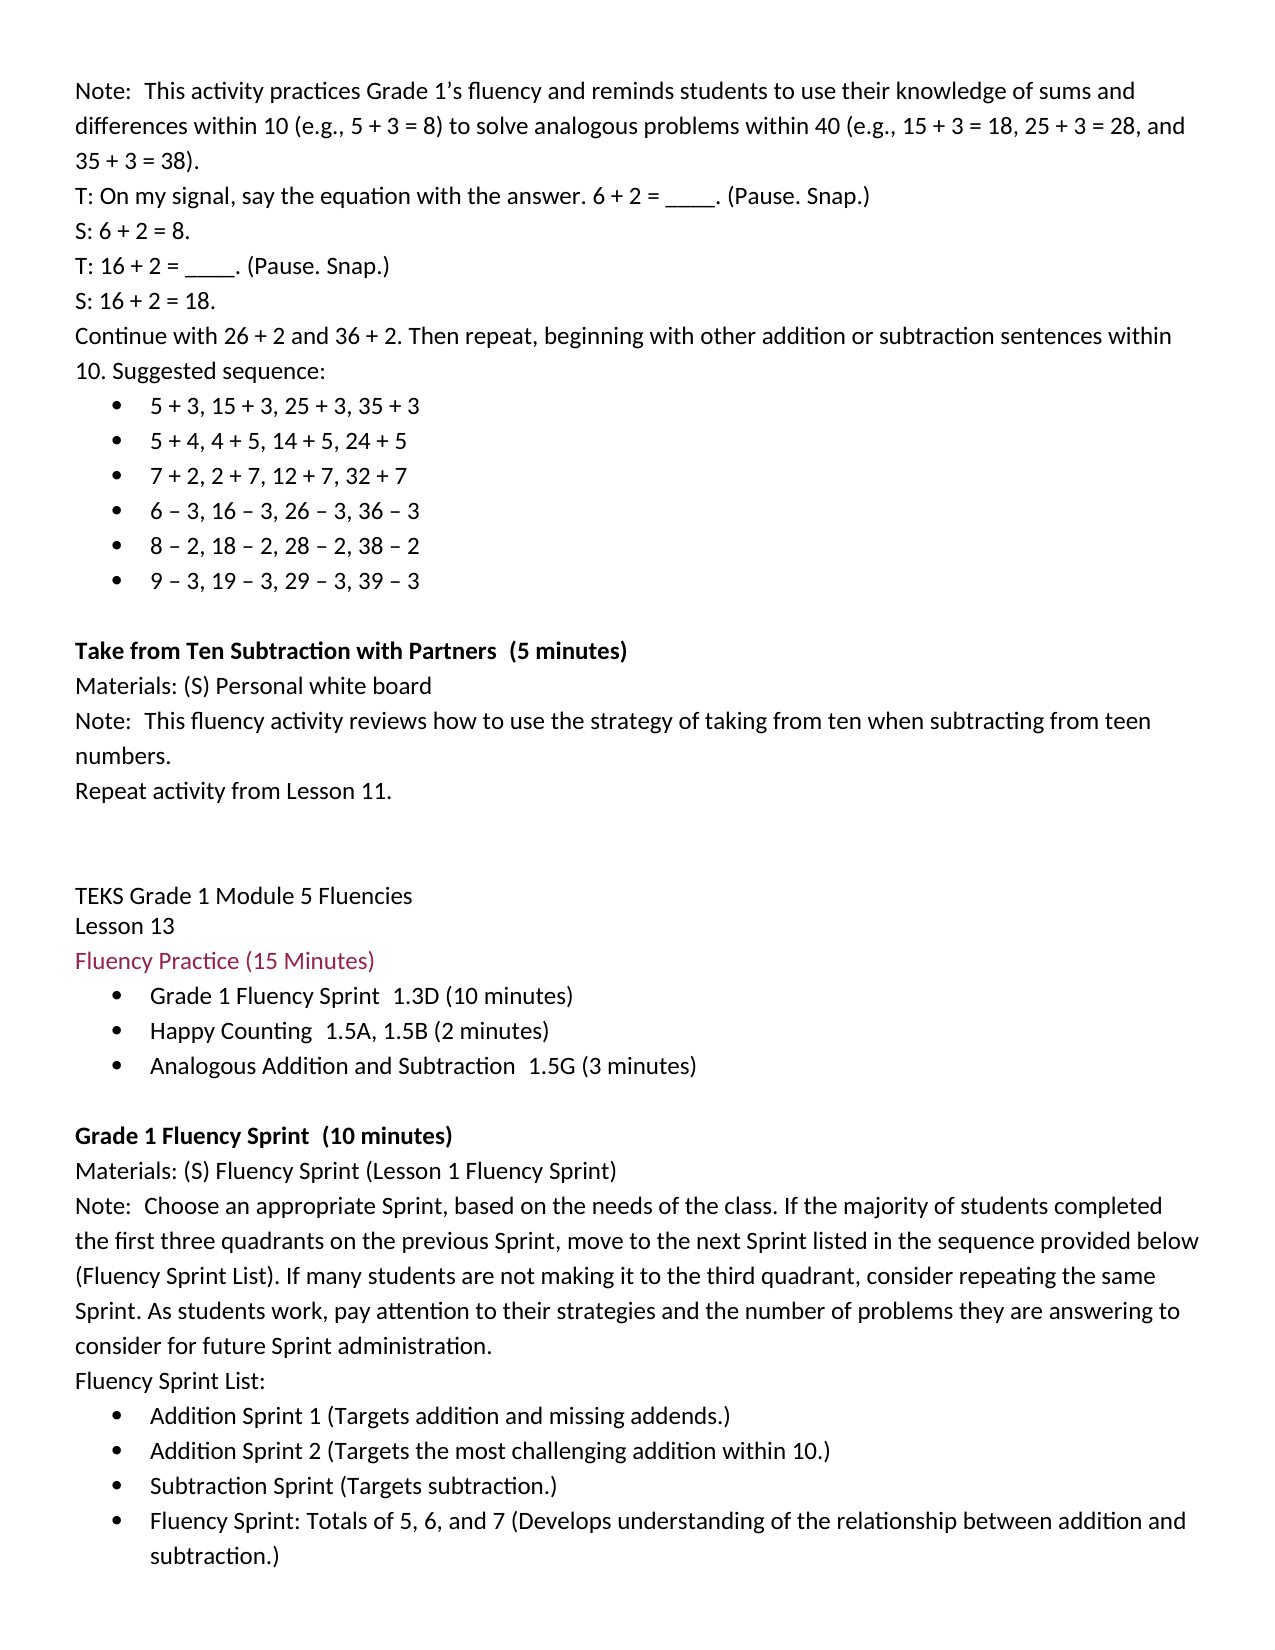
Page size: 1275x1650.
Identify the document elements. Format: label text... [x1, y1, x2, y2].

text Take from Ten Subtraction with Partners (5 minutes) [75, 635, 1200, 666]
list Analogous Addition and Subtraction 1.5G (3 minutes) [112, 1051, 1200, 1081]
text S: 6 + 2 = 8. [75, 215, 1200, 246]
text Materials: (S) Personal white board [75, 670, 1200, 701]
text Continue with 26 + 2 and 36 + 2. Then repeat, beginning with other addition or subtraction sentences within 10. Suggested sequence: [75, 320, 1200, 386]
text Fluency Sprint List: [75, 1366, 1200, 1396]
list 5 + 4, 4 + 5, 14 + 5, 24 + 5 [112, 425, 1200, 456]
list Fluency Sprint: Totals of 5, 6, and 7 (Develops understanding of the relationship between addition and subtraction.) [112, 1506, 1200, 1571]
text Note: Choose an appropriate Sprint, based on the needs of the class. If the majority of students completed the first three quadrants on the previous Sprint, move to the next Sprint listed in the sequence provided below (Fluency Sprint List). If many students are not making it to the third quadrant, consider repeating the same Sprint. As students work, pay attention to their strategies and the number of problems they are answering to consider for future Sprint administration. [75, 1191, 1200, 1361]
list Happy Counting 1.5A, 1.5B (2 minutes) [112, 1016, 1200, 1046]
list Grade 1 Fluency Sprint 1.3D (10 minutes) [112, 981, 1200, 1011]
text Fluency Practice (15 Minutes) [75, 946, 1200, 976]
text TEKS Grade 1 Module 5 Fluencies [75, 880, 1200, 911]
list 7 + 2, 2 + 7, 12 + 7, 32 + 7 [112, 460, 1200, 491]
text Note: This fluency activity reviews how to use the strategy of taking from ten when subtracting from teen numbers. [75, 705, 1200, 771]
list 5 + 3, 15 + 3, 25 + 3, 35 + 3 [112, 390, 1200, 421]
list Subtraction Sprint (Targets subtraction.) [112, 1471, 1200, 1501]
list Addition Sprint 1 (Targets addition and missing addends.) [112, 1401, 1200, 1431]
text T: On my signal, say the equation with the answer. 6 + 2 = ____. (Pause. Snap.) [75, 180, 1200, 211]
text Grade 1 Fluency Sprint (10 minutes) [75, 1121, 1200, 1151]
text Note: This activity practices Grade 1’s fluency and reminds students to use their knowledge of sums and differences within 10 (e.g., 5 + 3 = 8) to solve analogous problems within 40 (e.g., 15 + 3 = 18, 25 + 3 = 28, and 35 + 3 = 38). [75, 75, 1200, 176]
list 8 – 2, 18 – 2, 28 – 2, 38 – 2 [112, 530, 1200, 561]
text Lesson 13 [75, 911, 1200, 941]
text Repeat activity from Lesson 11. [75, 775, 1200, 806]
list 9 – 3, 19 – 3, 29 – 3, 39 – 3 [112, 565, 1200, 596]
list Addition Sprint 2 (Targets the most challenging addition within 10.) [112, 1436, 1200, 1466]
list 6 – 3, 16 – 3, 26 – 3, 36 – 3 [112, 495, 1200, 526]
text Materials: (S) Fluency Sprint (Lesson 1 Fluency Sprint) [75, 1156, 1200, 1186]
text S: 16 + 2 = 18. [75, 285, 1200, 316]
text T: 16 + 2 = ____. (Pause. Snap.) [75, 250, 1200, 281]
